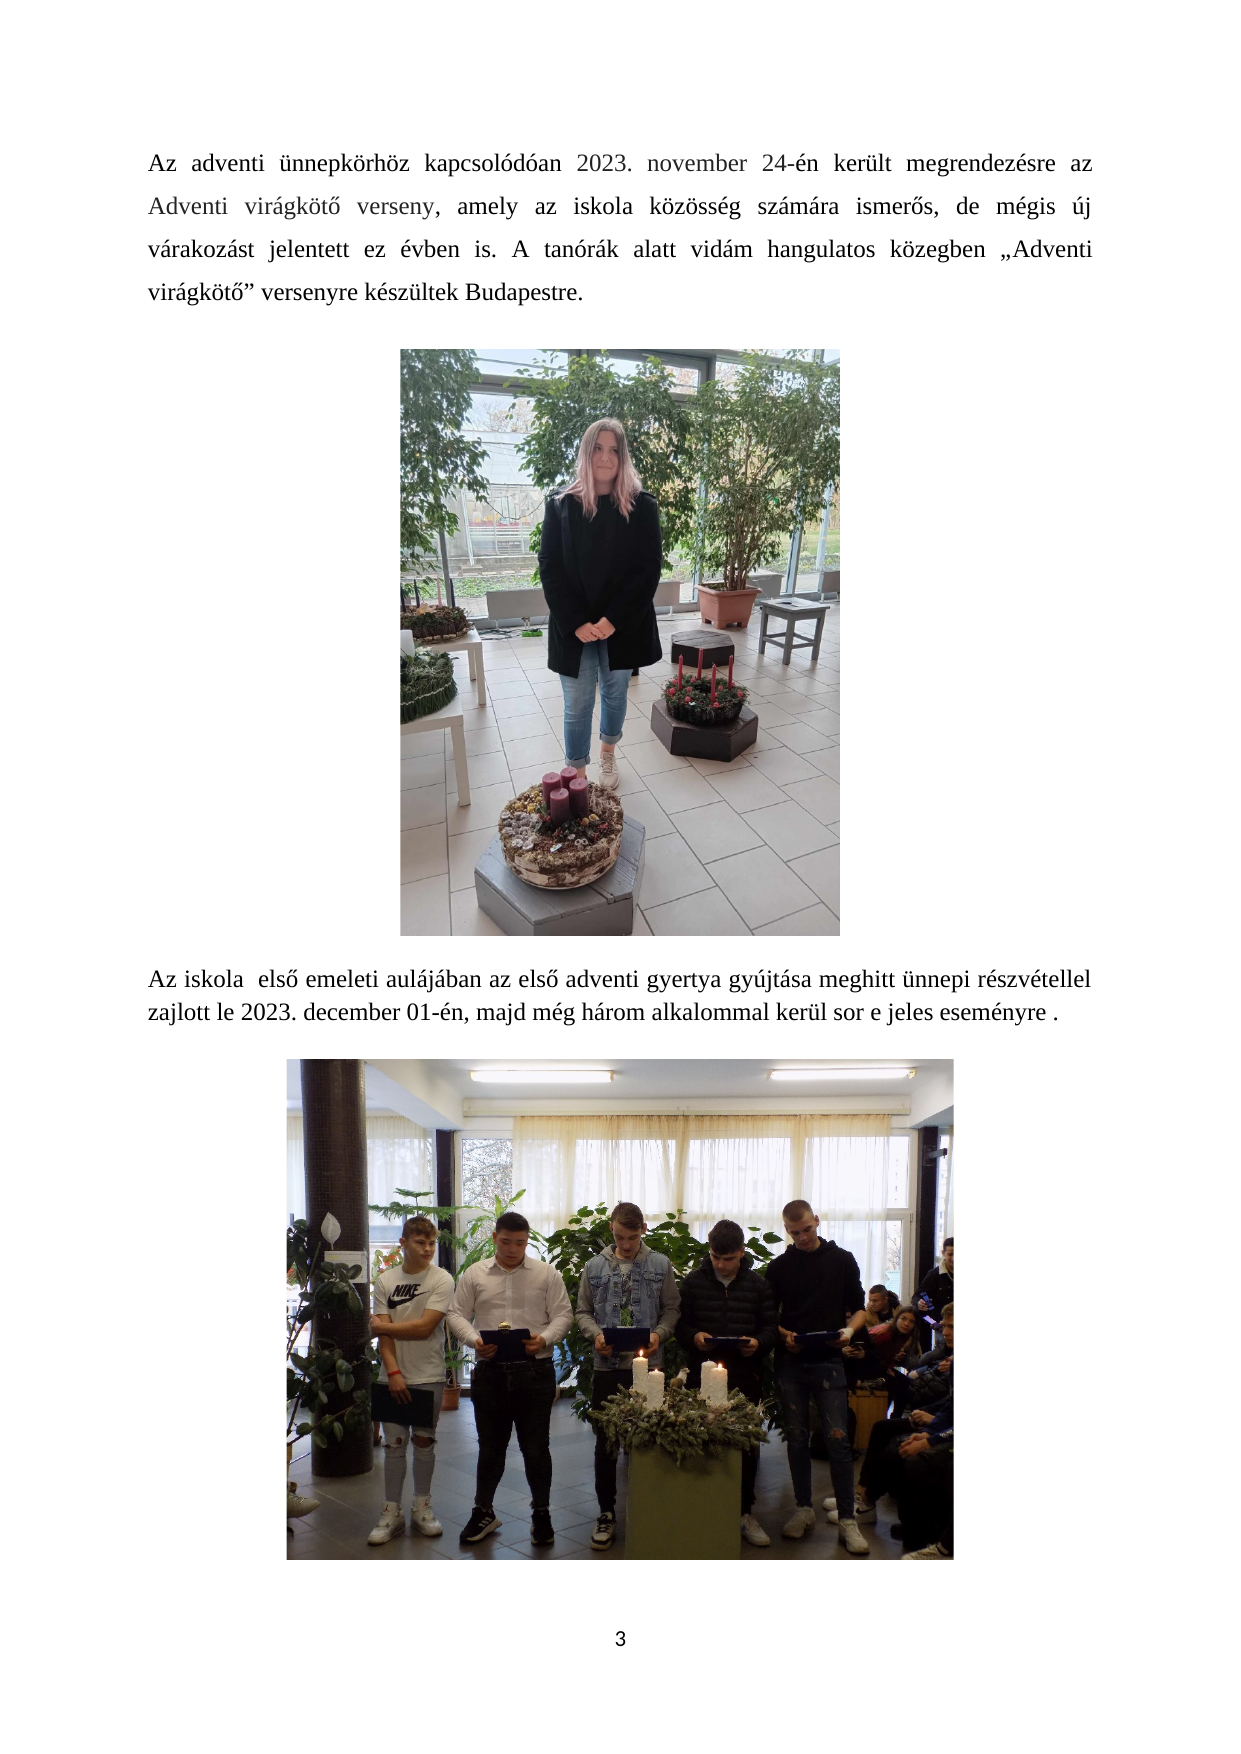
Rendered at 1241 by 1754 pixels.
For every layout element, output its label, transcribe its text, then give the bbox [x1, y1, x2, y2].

picture [286, 1059, 954, 1560]
picture [400, 349, 840, 936]
list Az iskola első emeleti aulájában az első adventi gyertya gyújtása meghitt ünnepi részvétellel zajlott le 2023. december 01-én, majd még három alkalommal kerül sor e jeles eseményre . [148, 964, 1093, 1026]
subtitle Az adventi ünnepkörhöz kapcsolódóan 2023. november 24-én került megrendezésre az Adventi virágkötő verseny, amely az iskola közösség számára ismerős, de mégis új várakozást jelentett ez évben is. A tanórák alatt vidám hangulatos közegben „Adventi virágkötő” versenyre készültek Budapestre. [148, 148, 1093, 306]
